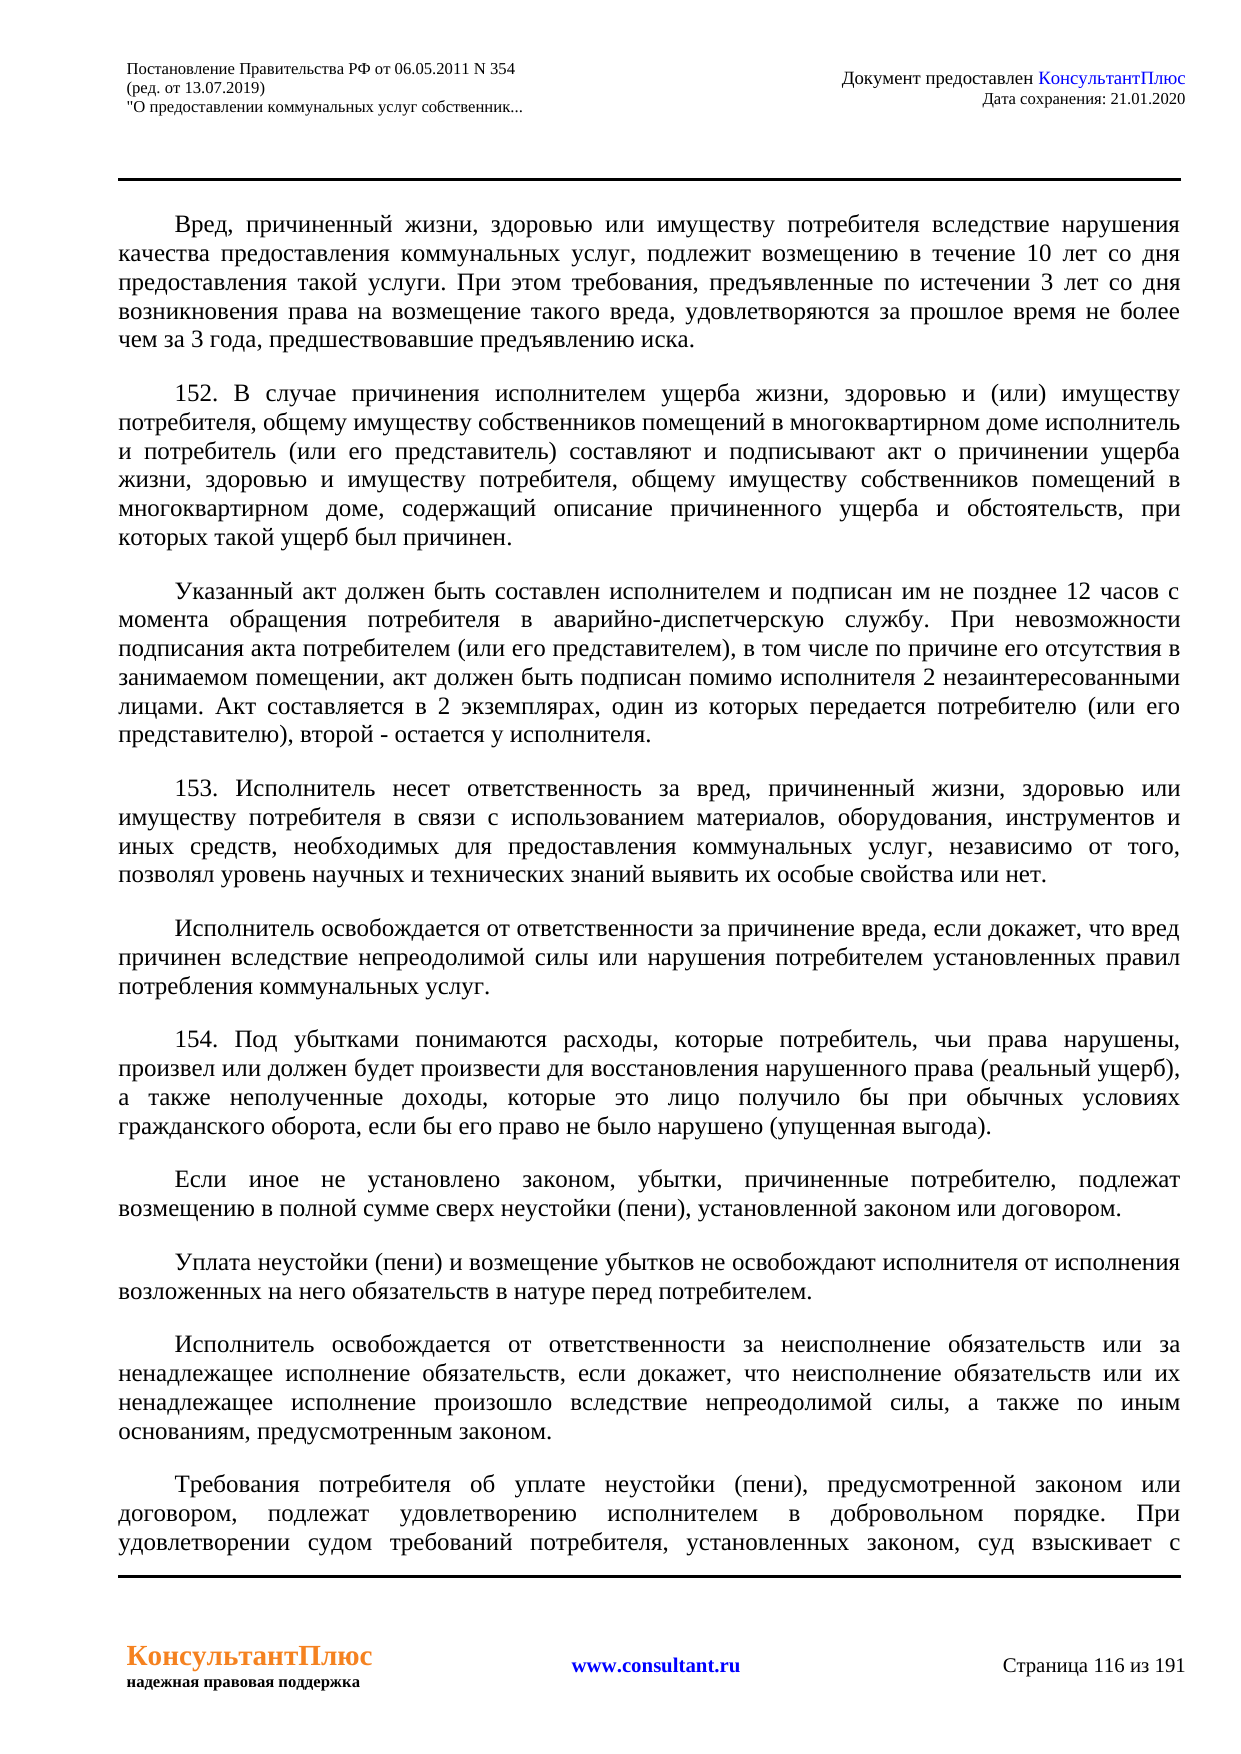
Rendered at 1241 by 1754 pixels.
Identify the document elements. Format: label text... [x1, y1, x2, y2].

text 152. В случае причинения исполнителем ущерба жизни, здоровью и (или) имуществу потребителя, общему имуществу собственников помещений в многоквартирном доме исполнитель и потребитель (или его представитель) составляют и подписывают акт о причинении ущерба жизни, здоровью и имуществу потребителя, общему имуществу собственников помещений в многоквартирном доме, содержащий описание причиненного ущерба и обстоятельств, при которых такой ущерб был причинен. [118, 378, 1181, 551]
text Вред, причиненный жизни, здоровью или имуществу потребителя вследствие нарушения качества предоставления коммунальных услуг, подлежит возмещению в течение 10 лет со дня предоставления такой услуги. При этом требования, предъявленные по истечении 3 лет со дня возникновения права на возмещение такого вреда, удовлетворяются за прошлое время не более чем за 3 года, предшествовавшие предъявлению иска. [118, 209, 1181, 353]
text Исполнитель освобождается от ответственности за неисполнение обязательств или за ненадлежащее исполнение обязательств, если докажет, что неисполнение обязательств или их ненадлежащее исполнение произошло вследствие непреодолимой силы, а также по иным основаниям, предусмотренным законом. [118, 1329, 1181, 1444]
text Если иное не установлено законом, убытки, причиненные потребителю, подлежат возмещению в полной сумме сверх неустойки (пени), установленной законом или договором. [118, 1164, 1181, 1222]
text Исполнитель освобождается от ответственности за причинение вреда, если докажет, что вред причинен вследствие непреодолимой силы или нарушения потребителем установленных правил потребления коммунальных услуг. [118, 913, 1181, 999]
text 154. Под убытками понимаются расходы, которые потребитель, чьи права нарушены, произвел или должен будет произвести для восстановления нарушенного права (реальный ущерб), а также неполученные доходы, которые это лицо получило бы при обычных условиях гражданского оборота, если бы его право не было нарушено (упущенная выгода). [118, 1024, 1181, 1139]
text Уплата неустойки (пени) и возмещение убытков не освобождают исполнителя от исполнения возложенных на него обязательств в натуре перед потребителем. [118, 1247, 1181, 1304]
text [118, 1469, 1181, 1556]
text Указанный акт должен быть составлен исполнителем и подписан им не позднее 12 часов с момента обращения потребителя в аварийно-диспетчерскую службу. При невозможности подписания акта потребителем (или его представителем), в том числе по причине его отсутствия в занимаемом помещении, акт должен быть подписан помимо исполнителя 2 незаинтересованными лицами. Акт составляется в 2 экземплярах, один из которых передается потребителю (или его представителю), второй - остается у исполнителя. [118, 576, 1181, 748]
text 153. Исполнитель несет ответственность за вред, причиненный жизни, здоровью или имуществу потребителя в связи с использованием материалов, оборудования, инструментов и иных средств, необходимых для предоставления коммунальных услуг, независимо от того, позволял уровень научных и технических знаний выявить их особые свойства или нет. [118, 773, 1181, 888]
